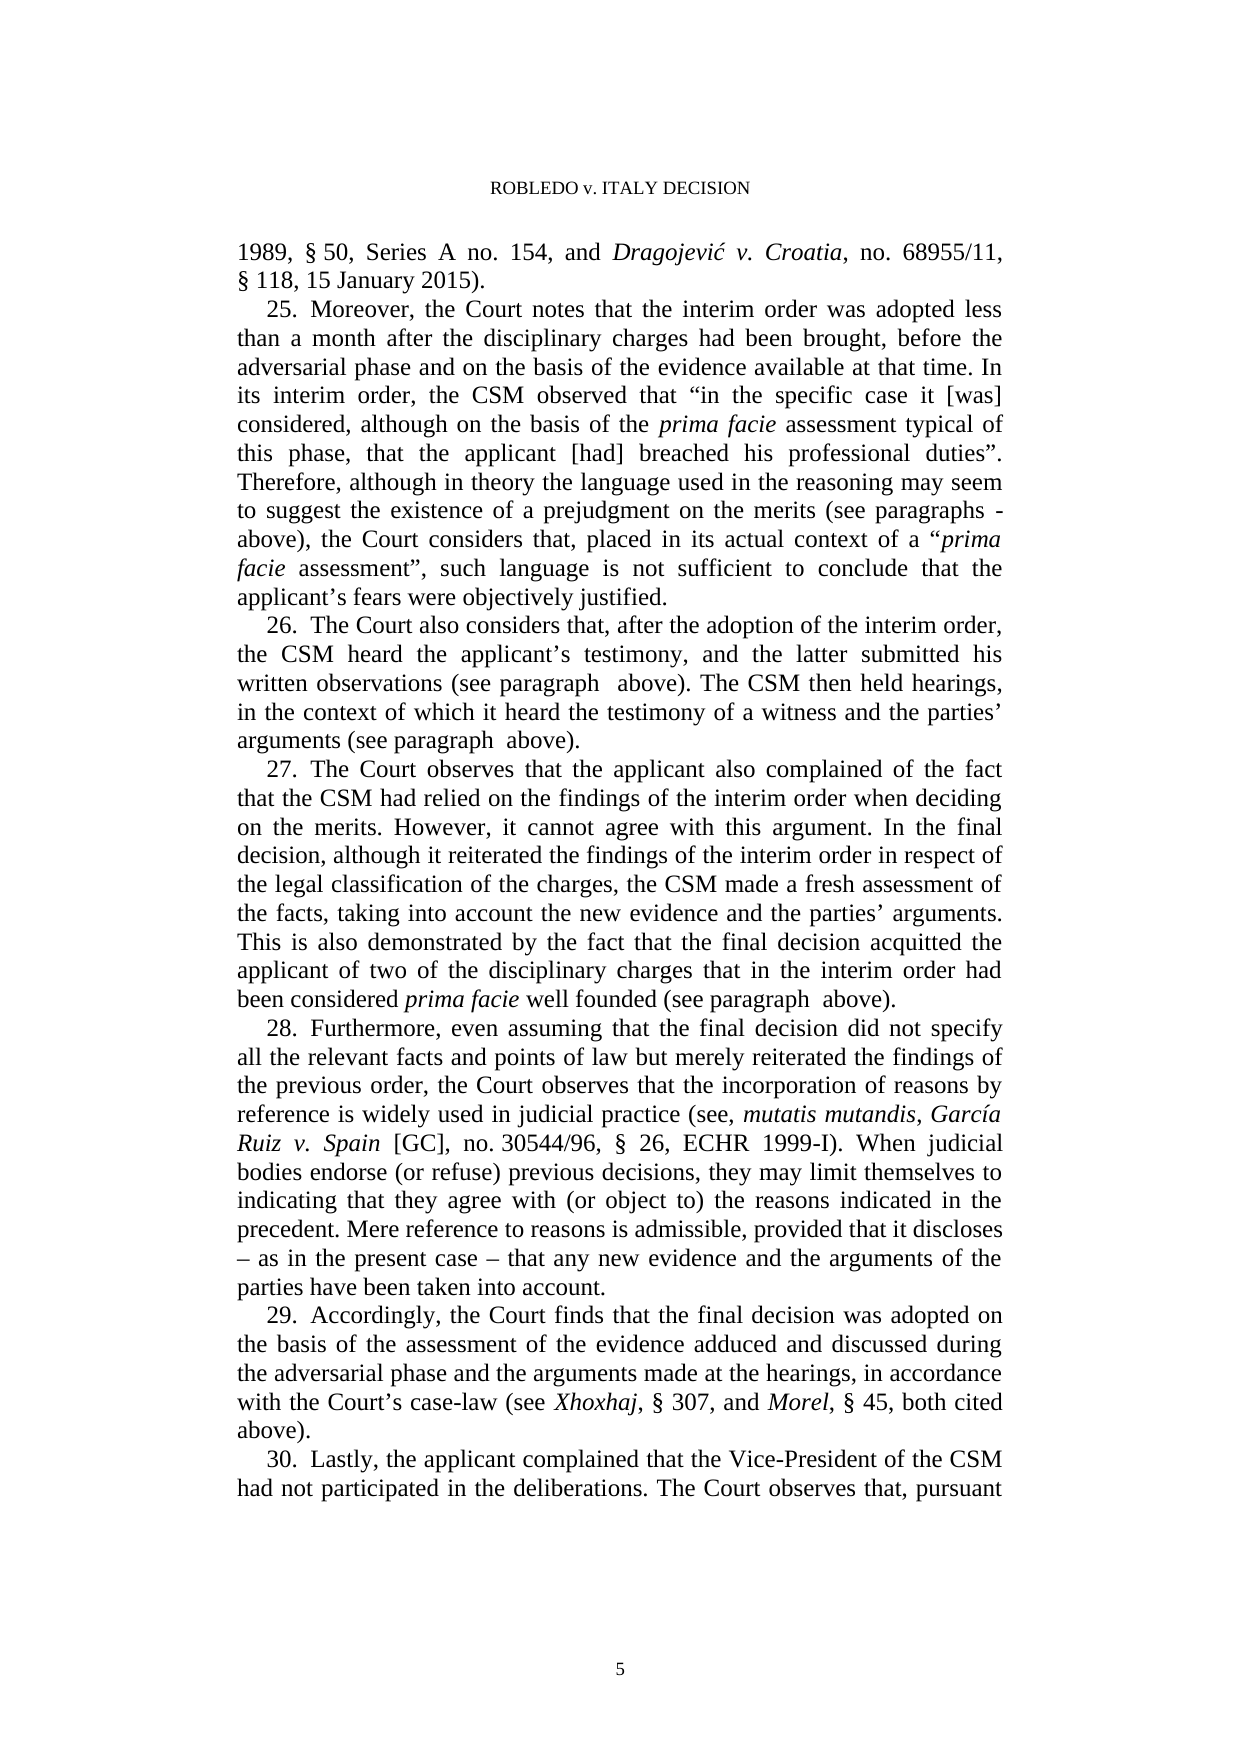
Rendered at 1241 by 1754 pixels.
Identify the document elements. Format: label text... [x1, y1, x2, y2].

text 26. The Court also considers that, after the adoption of the interim order, the CSM heard the applicant’s testimony, and the latter submitted his written observations (see paragraph 4 above). The CSM then held hearings, in the context of which it heard the testimony of a witness and the parties’ arguments (see paragraph 7 above). [237, 611, 1003, 754]
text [237, 237, 1003, 294]
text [237, 1444, 1003, 1502]
text 29. Accordingly, the Court finds that the final decision was adopted on the basis of the assessment of the evidence adduced and discussed during the adversarial phase and the arguments made at the hearings, in accordance with the Court’s case-law (see Xhoxhaj, § 307, and Morel, § 45, both cited above). [237, 1301, 1003, 1444]
text 25. Moreover, the Court notes that the interim order was adopted less than a month after the disciplinary charges had been brought, before the adversarial phase and on the basis of the evidence available at that time. In its interim order, the CSM observed that “in the specific case it [was] considered, although on the basis of the prima facie assessment typical of this phase, that the applicant [had] breached his professional duties”. Therefore, although in theory the language used in the reasoning may seem to suggest the existence of a prejudgment on the merits (see paragraphs 15-16 above), the Court considers that, placed in its actual context of a “prima facie assessment”, such language is not sufficient to conclude that the applicant’s fears were objectively justified. [237, 294, 1003, 611]
text 27. The Court observes that the applicant also complained of the fact that the CSM had relied on the findings of the interim order when deciding on the merits. However, it cannot agree with this argument. In the final decision, although it reiterated the findings of the interim order in respect of the legal classification of the charges, the CSM made a fresh assessment of the facts, taking into account the new evidence and the parties’ arguments. This is also demonstrated by the fact that the final decision acquitted the applicant of two of the disciplinary charges that in the interim order had been considered prima facie well founded (see paragraph 8 above). [237, 754, 1003, 1013]
text 28. Furthermore, even assuming that the final decision did not specify all the relevant facts and points of law but merely reiterated the findings of the previous order, the Court observes that the incorporation of reasons by reference is widely used in judicial practice (see, mutatis mutandis, García Ruiz v. Spain [GC], no. 30544/96, § 26, ECHR 1999-I). When judicial bodies endorse (or refuse) previous decisions, they may limit themselves to indicating that they agree with (or object to) the reasons indicated in the precedent. Mere reference to reasons is admissible, provided that it discloses – as in the present case – that any new evidence and the arguments of the parties have been taken into account. [237, 1013, 1003, 1301]
